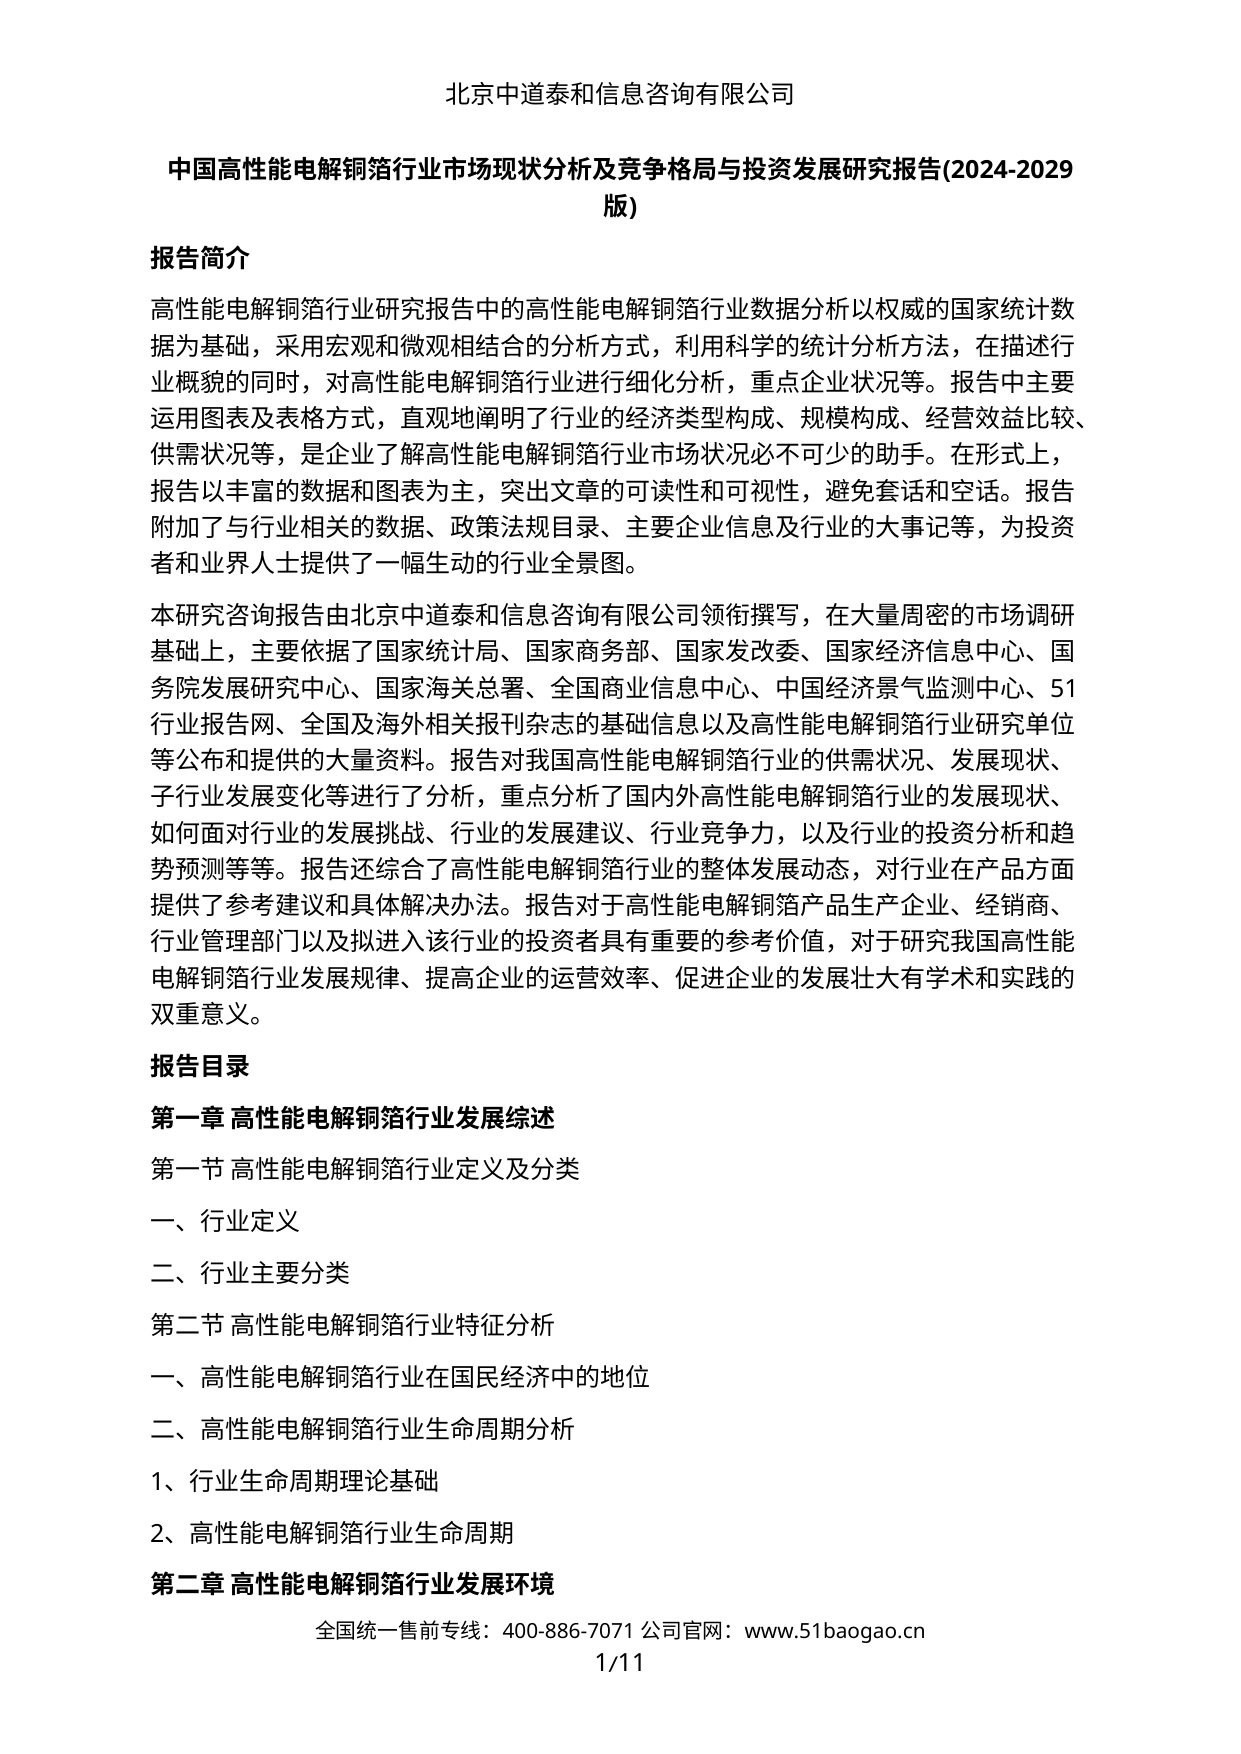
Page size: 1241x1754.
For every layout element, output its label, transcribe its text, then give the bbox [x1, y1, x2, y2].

text 二、行业主要分类 [150, 1254, 1090, 1290]
text 1、行业生命周期理论基础 [150, 1461, 1090, 1497]
text 中国高性能电解铜箔行业市场现状分析及竞争格局与投资发展研究报告(2024-2029版) [150, 150, 1090, 222]
text 高性能电解铜箔行业研究报告中的高性能电解铜箔行业数据分析以权威的国家统计数据为基础，采用宏观和微观相结合的分析方式，利用科学的统计分析方法，在描述行业概貌的同时，对高性能电解铜箔行业进行细化分析，重点企业状况等。报告中主要运用图表及表格方式，直观地阐明了行业的经济类型构成、规模构成、经营效益比较、供需状况等，是企业了解高性能电解铜箔行业市场状况必不可少的助手。在形式上，报告以丰富的数据和图表为主，突出文章的可读性和可视性，避免套话和空话。报告附加了与行业相关的数据、政策法规目录、主要企业信息及行业的大事记等，为投资者和业界人士提供了一幅生动的行业全景图。 [150, 290, 1090, 580]
text 第一章 高性能电解铜箔行业发展综述 [150, 1098, 1090, 1134]
text 第二章 高性能电解铜箔行业发展环境 [150, 1565, 1090, 1601]
text 2、高性能电解铜箔行业生命周期 [150, 1513, 1090, 1549]
text 第二节 高性能电解铜箔行业特征分析 [150, 1306, 1090, 1342]
text 报告简介 [150, 238, 1090, 274]
text 报告目录 [150, 1046, 1090, 1082]
text 第一节 高性能电解铜箔行业定义及分类 [150, 1150, 1090, 1186]
text 一、行业定义 [150, 1202, 1090, 1238]
text 一、高性能电解铜箔行业在国民经济中的地位 [150, 1357, 1090, 1394]
text 二、高性能电解铜箔行业生命周期分析 [150, 1409, 1090, 1446]
text 本研究咨询报告由北京中道泰和信息咨询有限公司领衔撰写，在大量周密的市场调研基础上，主要依据了国家统计局、国家商务部、国家发改委、国家经济信息中心、国务院发展研究中心、国家海关总署、全国商业信息中心、中国经济景气监测中心、51行业报告网、全国及海外相关报刊杂志的基础信息以及高性能电解铜箔行业研究单位等公布和提供的大量资料。报告对我国高性能电解铜箔行业的供需状况、发展现状、子行业发展变化等进行了分析，重点分析了国内外高性能电解铜箔行业的发展现状、如何面对行业的发展挑战、行业的发展建议、行业竞争力，以及行业的投资分析和趋势预测等等。报告还综合了高性能电解铜箔行业的整体发展动态，对行业在产品方面提供了参考建议和具体解决办法。报告对于高性能电解铜箔产品生产企业、经销商、行业管理部门以及拟进入该行业的投资者具有重要的参考价值，对于研究我国高性能电解铜箔行业发展规律、提高企业的运营效率、促进企业的发展壮大有学术和实践的双重意义。 [150, 596, 1090, 1031]
